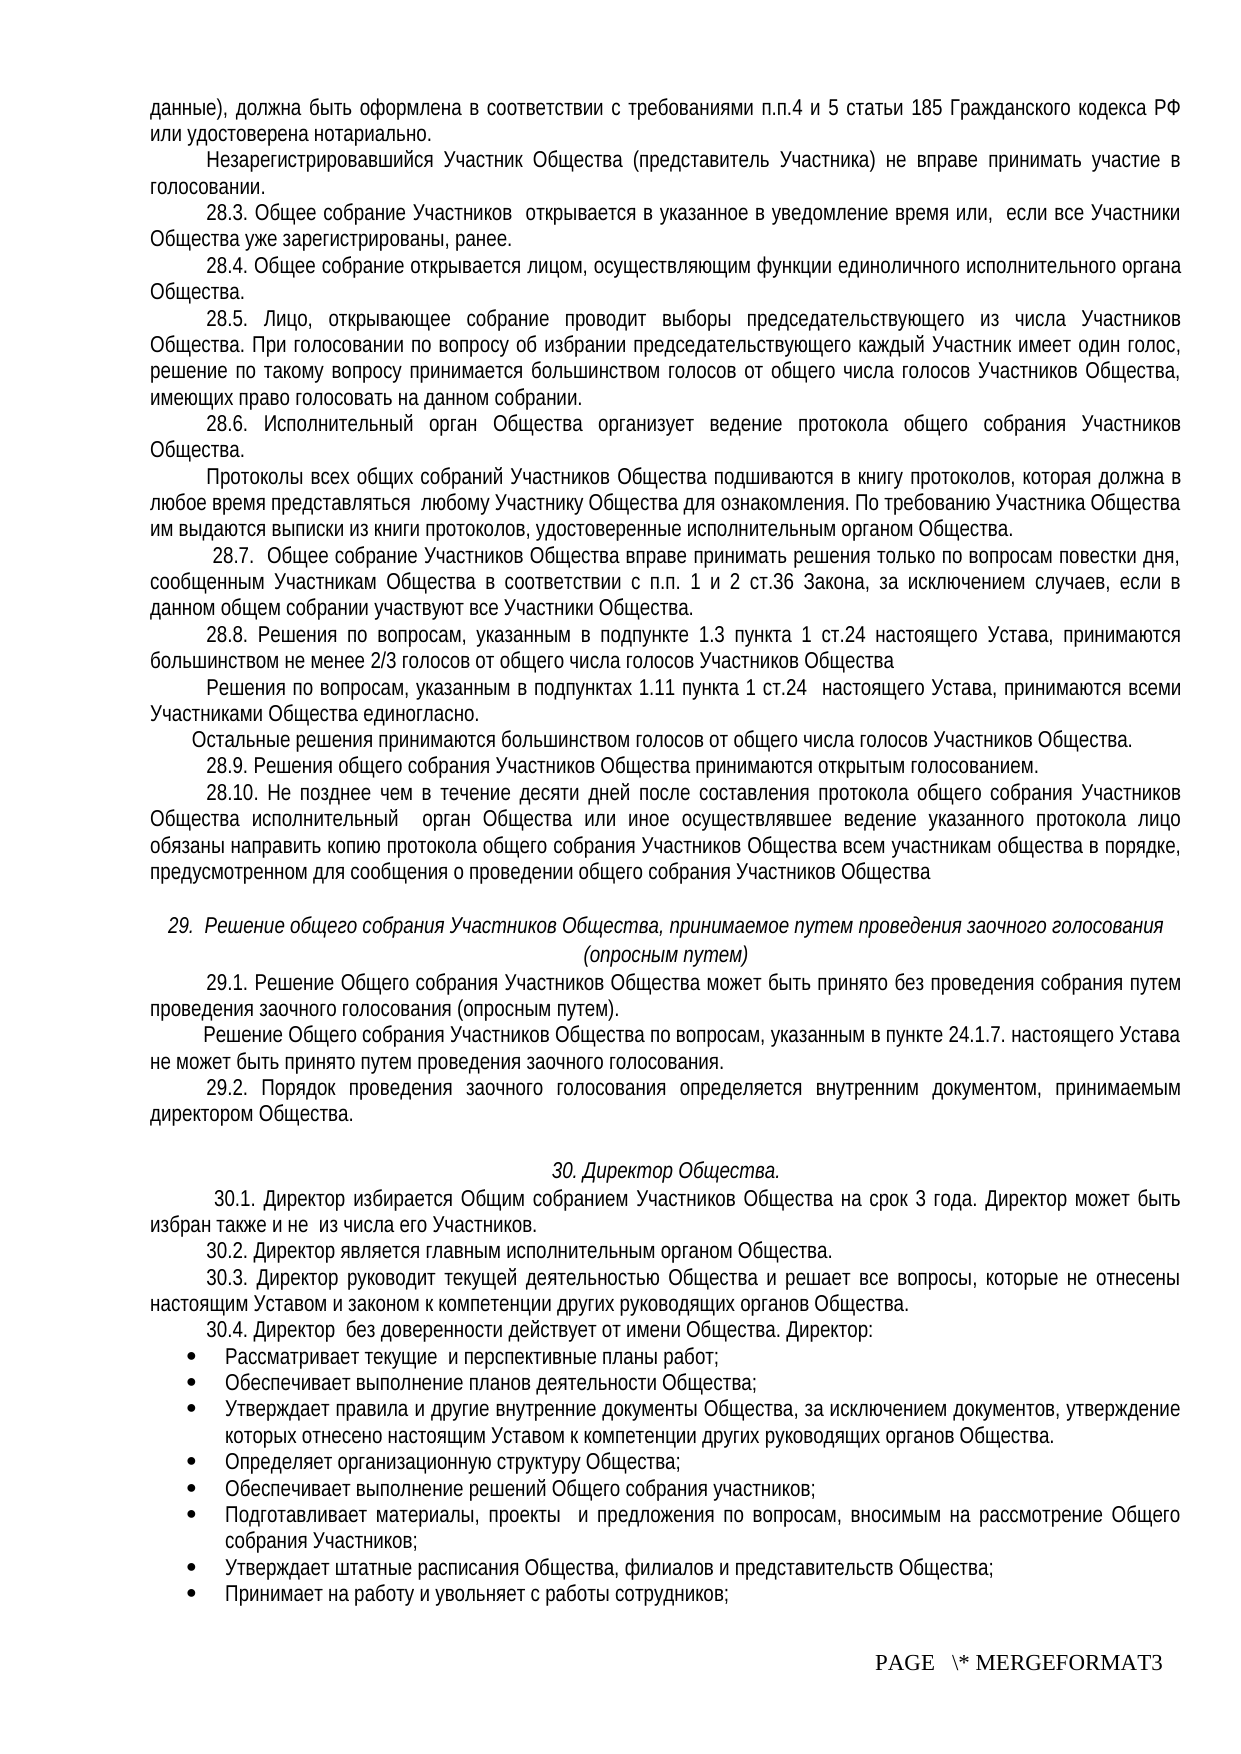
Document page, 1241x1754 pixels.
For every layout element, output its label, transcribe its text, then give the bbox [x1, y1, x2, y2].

text 28.4. Общее собрание открывается лицом, осуществляющим функции единоличного исполнительного органа Общества. [150, 252, 1182, 304]
text 30. Директор Общества. [150, 1156, 1182, 1184]
text 30.1. Директор избирается Общим собранием Участников Общества на срок 3 года. Директор может быть избран также и не из числа его Участников. [150, 1184, 1182, 1237]
list Принимает на работу и увольняет с работы сотрудников; [187, 1580, 1182, 1606]
list Обеспечивает выполнение решений Общего собрания участников; [187, 1474, 1182, 1501]
text Незарегистрировавшийся Участник Общества (представитель Участника) не вправе принимать участие в голосовании. [150, 146, 1182, 199]
list Подготавливает материалы, проекты и предложения по вопросам, вносимым на рассмотрение Общего собрания Участников; [187, 1501, 1182, 1553]
list Утверждает штатные расписания Общества, филиалов и представительств Общества; [187, 1553, 1182, 1580]
list Обеспечивает выполнение планов деятельности Общества; [187, 1369, 1182, 1395]
list Определяет организационную структуру Общества; [187, 1448, 1182, 1474]
text 28.5. Лицо, открывающее собрание проводит выборы председательствующего из числа Участников Общества. При голосовании по вопросу об избрании председательствующего каждый Участник имеет один голос, решение по такому вопросу принимается большинством голосов от общего числа голосов Участников Общества, имеющих право голосовать на данном собрании. [150, 304, 1182, 410]
text 29.2. Порядок проведения заочного голосования определяется внутренним документом, принимаемым директором Общества. [150, 1074, 1182, 1127]
text 30.4. Директор без доверенности действует от имени Общества. Директор: [150, 1316, 1182, 1343]
text 30.3. Директор руководит текущей деятельностью Общества и решает все вопросы, которые не отнесены настоящим Уставом и законом к компетенции других руководящих органов Общества. [150, 1264, 1182, 1316]
text Протоколы всех общих собраний Участников Общества подшиваются в книгу протоколов, которая должна в любое время представляться любому Участнику Общества для ознакомления. По требованию Участника Общества им выдаются выписки из книги протоколов, удостоверенные исполнительным органом Общества. [150, 463, 1182, 542]
text 28.9. Решения общего собрания Участников Общества принимаются открытым голосованием. [150, 752, 1182, 779]
list Рассматривает текущие и перспективные планы работ; [187, 1343, 1182, 1369]
text 30.2. Директор является главным исполнительным органом Общества. [150, 1237, 1182, 1264]
text 28.6. Исполнительный орган Общества организует ведение протокола общего собрания Участников Общества. [150, 410, 1182, 463]
list Утверждает правила и другие внутренние документы Общества, за исключением документов, утверждение которых отнесено настоящим Уставом к компетенции других руководящих органов Общества. [187, 1395, 1182, 1448]
text 28.8. Решения по вопросам, указанным в подпункте 1.3 пункта 1 ст.24 настоящего Устава, принимаются большинством не менее 2/3 голосов от общего числа голосов Участников Общества [150, 621, 1182, 673]
text Остальные решения принимаются большинством голосов от общего числа голосов Участников Общества. [150, 726, 1182, 752]
text 28.10. Не позднее чем в течение десяти дней после составления протокола общего собрания Участников Общества исполнительный орган Общества или иное осуществлявшее ведение указанного протокола лицо обязаны направить копию протокола общего собрания Участников Общества всем участникам общества в порядке, предусмотренном для сообщения о проведении общего собрания Участников Общества [150, 779, 1182, 884]
text 29. Решение общего собрания Участников Общества, принимаемое путем проведения заочного голосования (опросным путем) [150, 911, 1182, 968]
text Решение Общего собрания Участников Общества по вопросам, указанным в пункте 24.1.7. настоящего Устава не может быть принято путем проведения заочного голосования. [150, 1021, 1182, 1074]
text 29.1. Решение Общего собрания Участников Общества может быть принято без проведения собрания путем проведения заочного голосования (опросным путем). [150, 968, 1182, 1021]
text 28.7. Общее собрание Участников Общества вправе принимать решения только по вопросам повестки дня, сообщенным Участникам Общества в соответствии с п.п. 1 и 2 ст.36 Закона, за исключением случаев, если в данном общем собрании участвуют все Участники Общества. [150, 542, 1182, 621]
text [150, 94, 1182, 146]
text 28.3. Общее собрание Участников открывается в указанное в уведомление время или, если все Участники Общества уже зарегистрированы, ранее. [150, 199, 1182, 252]
text Решения по вопросам, указанным в подпунктах 1.11 пункта 1 ст.24 настоящего Устава, принимаются всеми Участниками Общества единогласно. [150, 673, 1182, 726]
